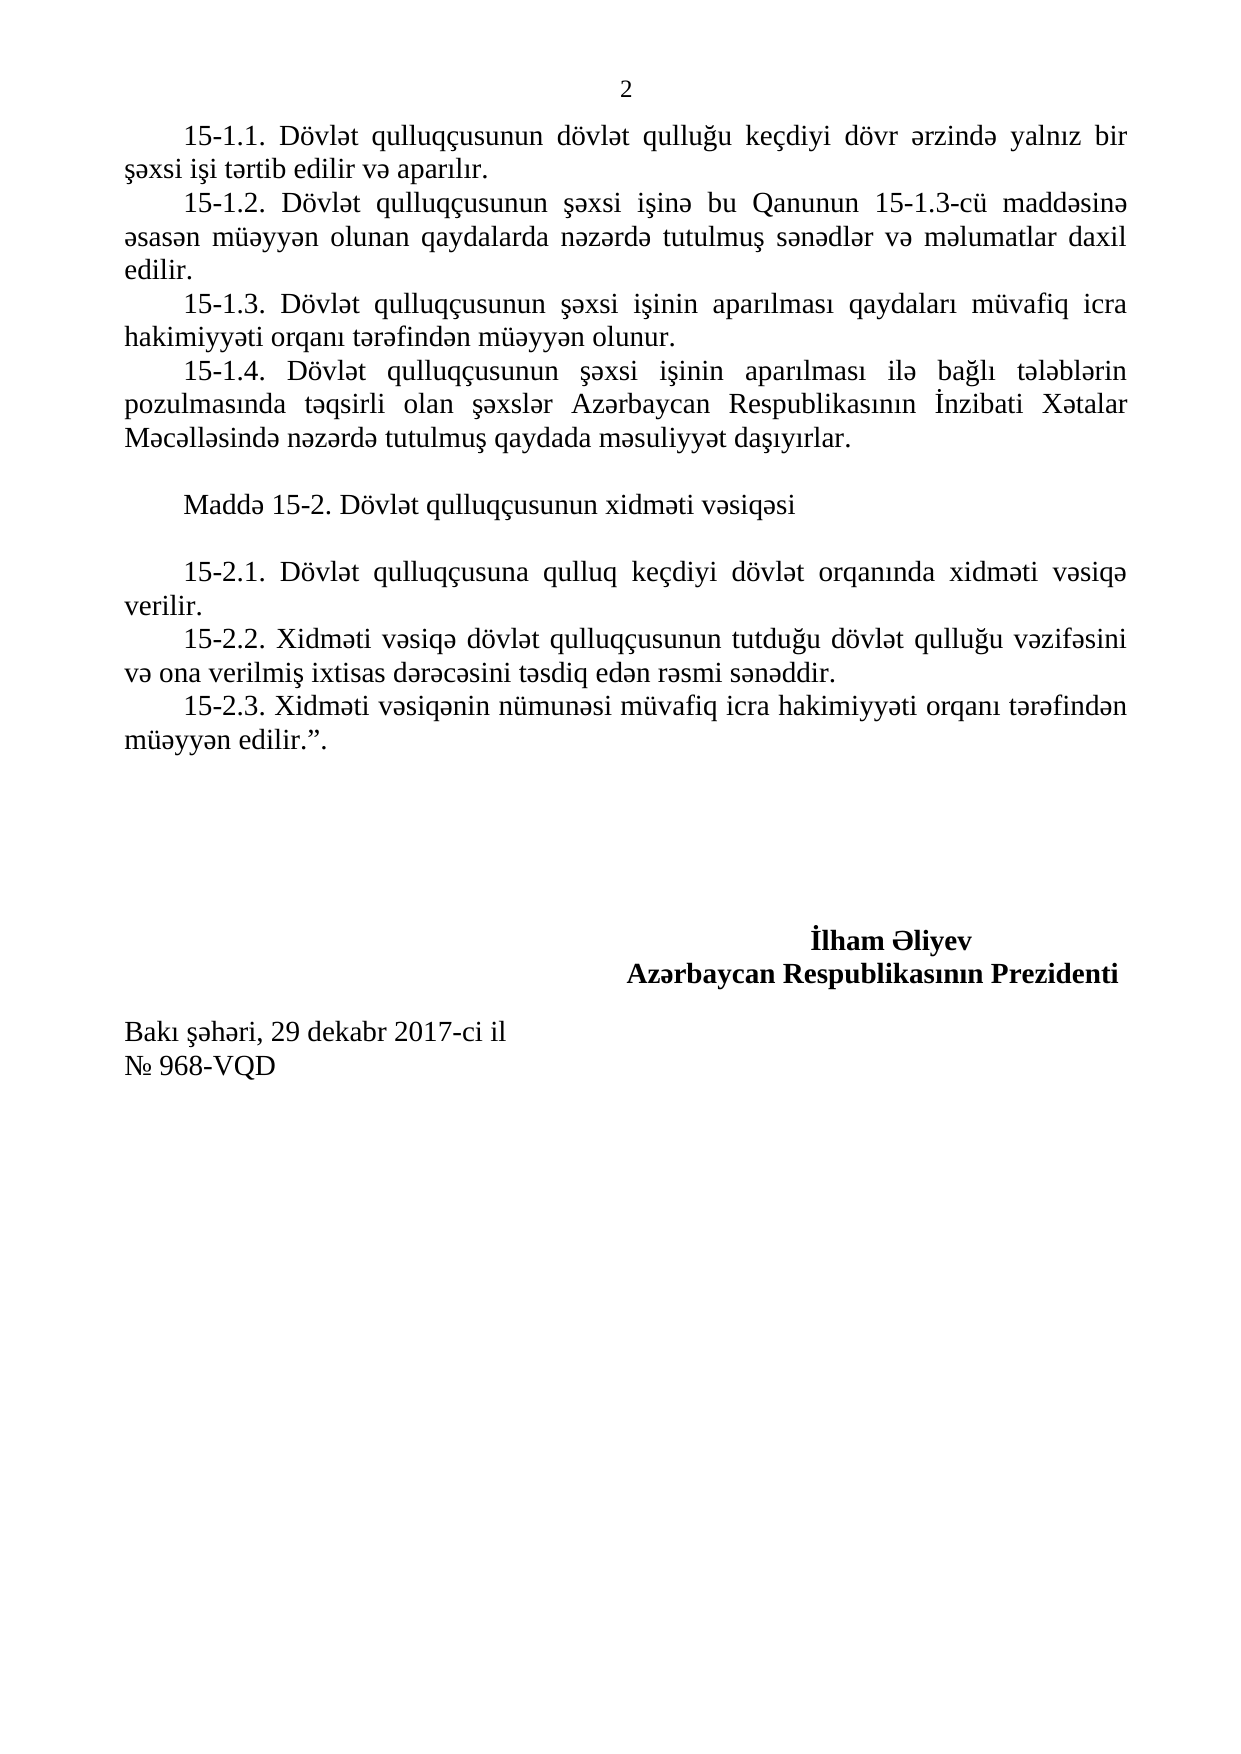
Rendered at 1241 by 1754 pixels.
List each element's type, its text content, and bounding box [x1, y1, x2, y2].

text Maddə 15-2. Dövlət qulluqçusunun xidməti vəsiqəsi [124, 487, 1128, 521]
text 15-2.2. Xidməti vəsiqə dövlət qulluqçusunun tutduğu dövlət qulluğu vəzifəsini və ona verilmiş ixtisas dərəcəsini təsdiq edən rəsmi sənəddir. [124, 621, 1128, 688]
text 15-2.1. Dövlət qulluqçusuna qulluq keçdiyi dövlət orqanında xidməti vəsiqə verilir. [124, 554, 1128, 621]
text İlham Əliyev [124, 923, 1128, 957]
text 15-2.3. Xidməti vəsiqənin nümunəsi müvafiq icra hakimiyyəti orqanı tərəfindən müəyyən edilir.”. [124, 688, 1128, 755]
text Azərbaycan Respublikasının Prezidenti [493, 957, 1128, 990]
text 15-1.1. Dövlət qulluqçusunun dövlət qulluğu keçdiyi dövr ərzində yalnız bir şəxsi işi tərtib edilir və aparılır. [124, 118, 1128, 185]
text 15-1.4. Dövlət qulluqçusunun şəxsi işinin aparılması ilə bağlı tələblərin pozulmasında təqsirli olan şəxslər Azərbaycan Respublikasının İnzibati Xətalar Məcəlləsində nəzərdə tutulmuş qaydada məsuliyyət daşıyırlar. [124, 353, 1128, 453]
text 15-1.3. Dövlət qulluqçusunun şəxsi işinin aparılması qaydaları müvafiq icra hakimiyyəti orqanı tərəfindən müəyyən olunur. [124, 286, 1128, 353]
text Bakı şəhəri, 29 dekabr 2017-ci il [124, 1014, 1128, 1048]
text 15-1.2. Dövlət qulluqçusunun şəxsi işinə bu Qanunun 15-1.3-cü maddəsinə əsasən müəyyən olunan qaydalarda nəzərdə tutulmuş sənədlər və məlumatlar daxil edilir. [124, 185, 1128, 286]
text № 968-VQD [124, 1048, 1128, 1081]
